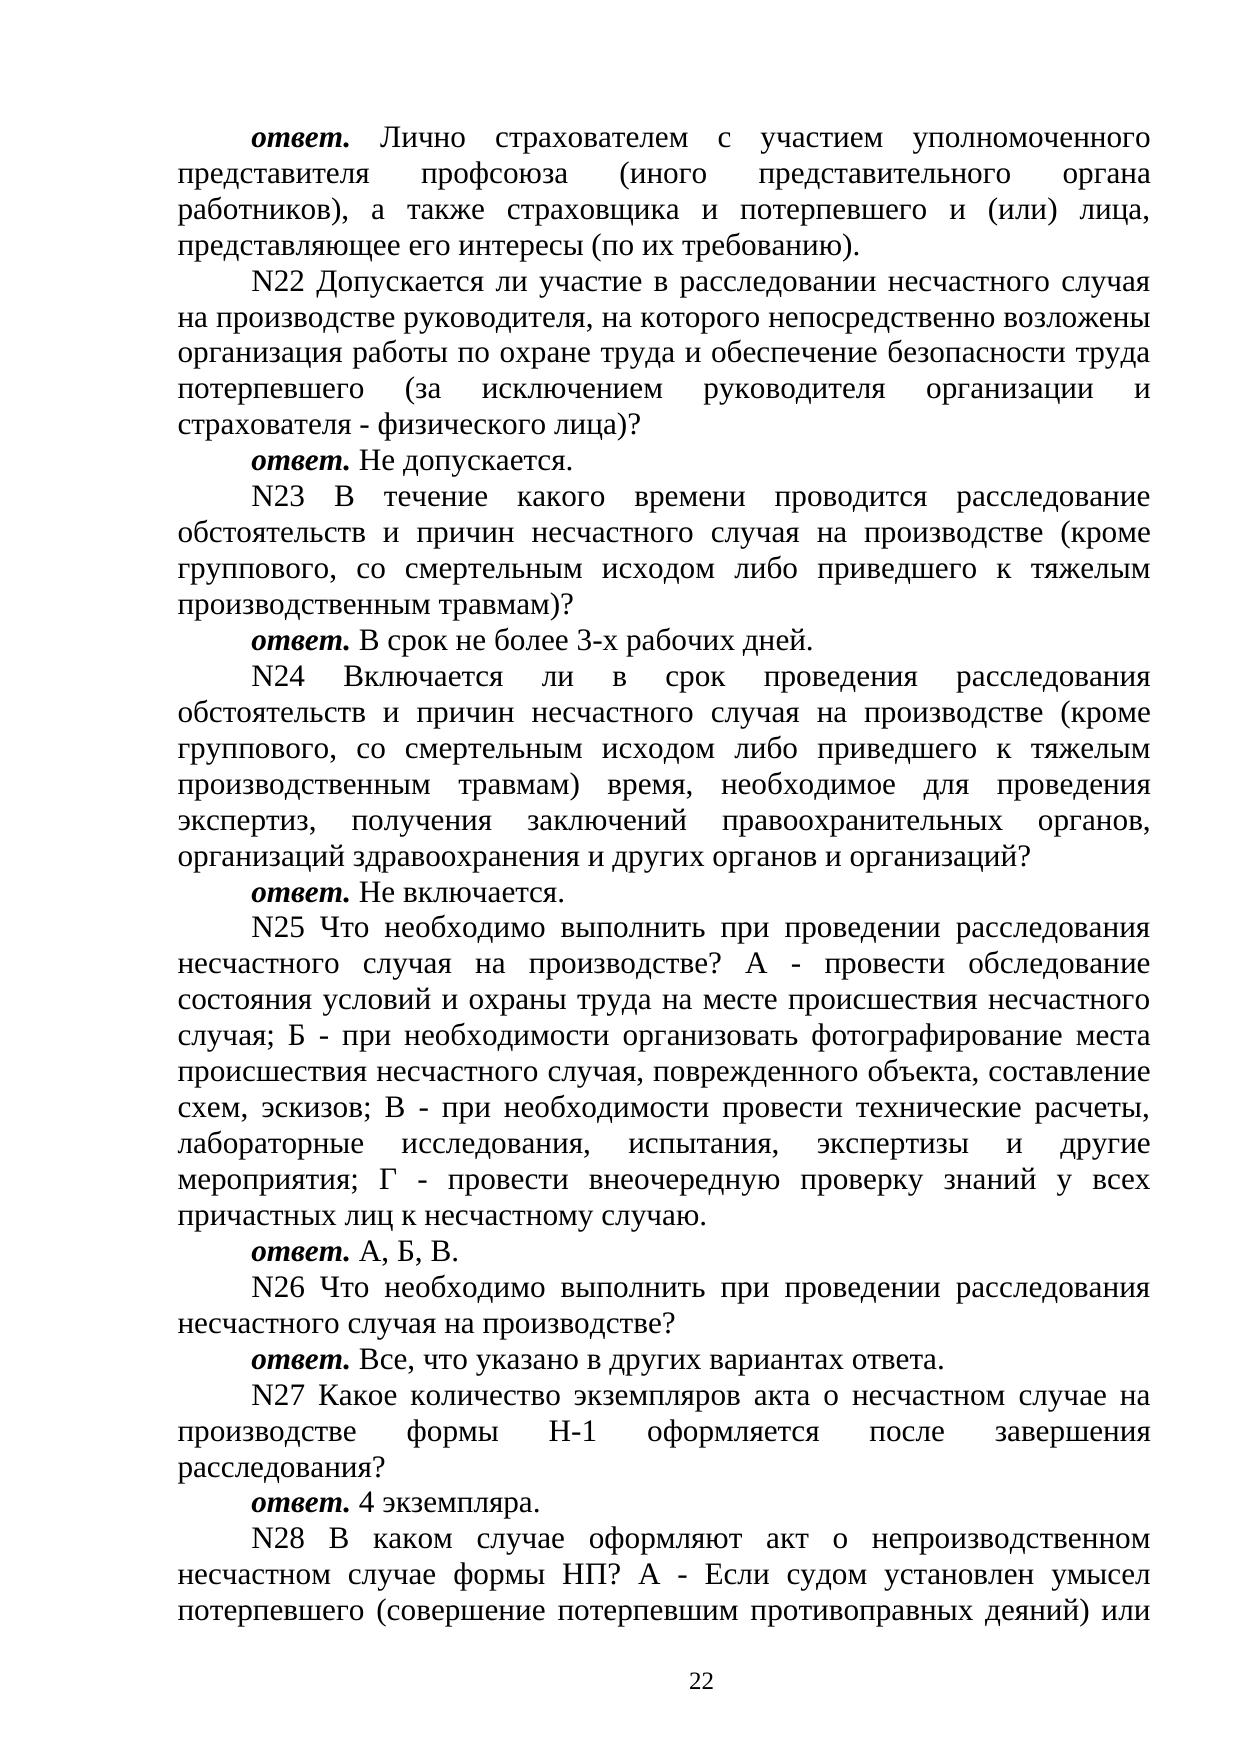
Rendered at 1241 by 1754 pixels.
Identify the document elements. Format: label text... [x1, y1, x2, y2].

text N23 В течение какого времени проводится расследование обстоятельств и причин несчастного случая на производстве (кроме группового, со смертельным исходом либо приведшего к тяжелым производственным травмам)? [177, 477, 1152, 621]
text ответ. Все, что указано в других вариантах ответа. [177, 1340, 1152, 1376]
text ответ. 4 экземпляра. [177, 1484, 1152, 1520]
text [177, 1520, 1152, 1627]
text ответ. Не допускается. [177, 442, 1152, 477]
text ответ. А, Б, В. [177, 1232, 1152, 1268]
text ответ. Лично страхователем с участием уполномоченного представителя профсоюза (иного представительного органа работников), а также страховщика и потерпевшего и (или) лица, представляющее его интересы (по их требованию). [177, 118, 1152, 262]
text ответ. В срок не более 3-х рабочих дней. [177, 621, 1152, 657]
text N27 Какое количество экземпляров акта о несчастном случае на производстве формы Н-1 оформляется после завершения расследования? [177, 1376, 1152, 1484]
text N26 Что необходимо выполнить при проведении расследования несчастного случая на производстве? [177, 1268, 1152, 1340]
text N25 Что необходимо выполнить при проведении расследования несчастного случая на производстве? А - провести обследование состояния условий и охраны труда на месте происшествия несчастного случая; Б - при необходимости организовать фотографирование места происшествия несчастного случая, поврежденного объекта, составление схем, эскизов; В - при необходимости провести технические расчеты, лабораторные исследования, испытания, экспертизы и другие мероприятия; Г - провести внеочередную проверку знаний у всех причастных лиц к несчастному случаю. [177, 909, 1152, 1232]
text ответ. Не включается. [177, 873, 1152, 909]
text N22 Допускается ли участие в расследовании несчастного случая на производстве руководителя, на которого непосредственно возложены организация работы по охране труда и обеспечение безопасности труда потерпевшего (за исключением руководителя организации и страхователя - физического лица)? [177, 262, 1152, 442]
text N24 Включается ли в срок проведения расследования обстоятельств и причин несчастного случая на производстве (кроме группового, со смертельным исходом либо приведшего к тяжелым производственным травмам) время, необходимое для проведения экспертиз, получения заключений правоохранительных органов, организаций здравоохранения и других органов и организаций? [177, 657, 1152, 873]
